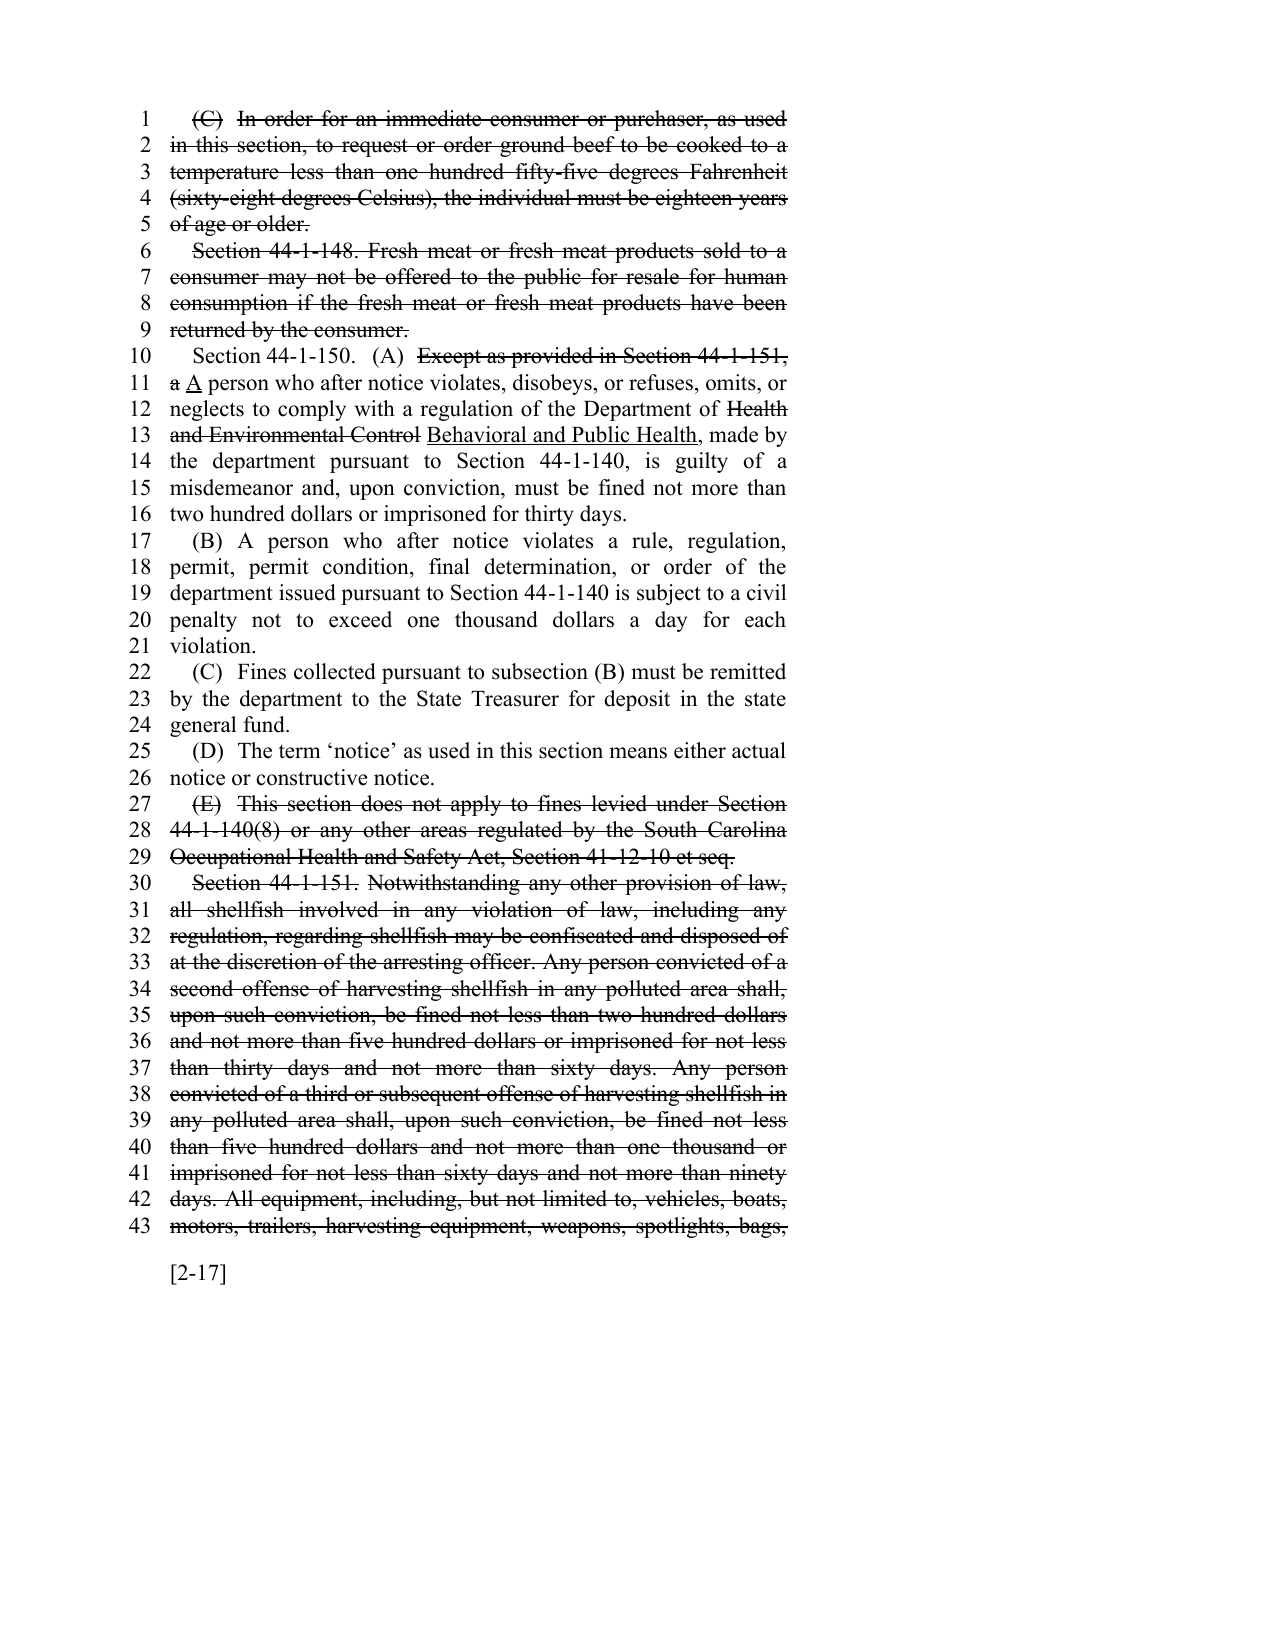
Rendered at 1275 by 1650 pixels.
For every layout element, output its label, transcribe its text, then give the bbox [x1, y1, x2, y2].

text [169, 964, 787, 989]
text (B) A person who after notice violates a rule, regulation, permit, permit condition, final determination, or order of the department issued pursuant to Section 44-1-140 is subject to a civil penalty not to exceed one thousand dollars a day for each violation. [169, 527, 787, 658]
text (E) This section does not apply to fines levied under Section 44-1-140(8) or any other areas regulated by the South Carolina Occupational Health and Safety Act, Section 41-12-10 et seq. [169, 832, 787, 869]
text (C) In order for an immediate consumer or purchaser, as used in this section, to request or order ground beef to be cooked to a temperature less than one hundred fifty-five degrees Fahrenheit (sixty-eight degrees Celsius), the individual must be eighteen years of age or older. [169, 105, 787, 146]
text (C) In order for an immediate consumer or purchaser, as used in this section, to request or order ground beef to be cooked to a temperature less than one hundred fifty-five degrees Fahrenheit (sixty-eight degrees Celsius), the individual must be eighteen years of age or older. [169, 199, 787, 237]
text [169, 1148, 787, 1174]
text (C) Fines collected pursuant to subsection (B) must be remitted by the department to the State Treasurer for deposit in the state general fund. [169, 658, 787, 737]
text Section 44-1-148. Fresh meat or fresh meat products sold to a consumer may not be offered to the public for resale for human consumption if the fresh meat or fresh meat products have been returned by the consumer. [169, 279, 787, 304]
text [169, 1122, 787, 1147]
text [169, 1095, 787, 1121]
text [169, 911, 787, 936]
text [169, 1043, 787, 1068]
text Section 44-1-148. Fresh meat or fresh meat products sold to a consumer may not be offered to the public for resale for human consumption if the fresh meat or fresh meat products have been returned by the consumer. [169, 237, 787, 278]
text (E) This section does not apply to fines levied under Section 44-1-140(8) or any other areas regulated by the South Carolina Occupational Health and Safety Act, Section 41-12-10 et seq. [169, 790, 787, 831]
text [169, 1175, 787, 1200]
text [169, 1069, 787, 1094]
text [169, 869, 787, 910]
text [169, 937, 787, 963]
text Section 44-1-150. (A) Except as provided in Section 44-1-151, a A person who after notice violates, disobeys, or refuses, omits, or neglects to comply with a regulation of the Department of Health and Environmental Control Behavioral and Public Health, made by the department pursuant to Section 44-1-140, is guilty of a misdemeanor and, upon conviction, must be fined not more than two hundred dollars or imprisoned for thirty days. [169, 342, 787, 527]
text (D) The term ‘notice’ as used in this section means either actual notice or constructive notice. [169, 737, 787, 790]
text Section 44-1-148. Fresh meat or fresh meat products sold to a consumer may not be offered to the public for resale for human consumption if the fresh meat or fresh meat products have been returned by the consumer. [169, 305, 787, 342]
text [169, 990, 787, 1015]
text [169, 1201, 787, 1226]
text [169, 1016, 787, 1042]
